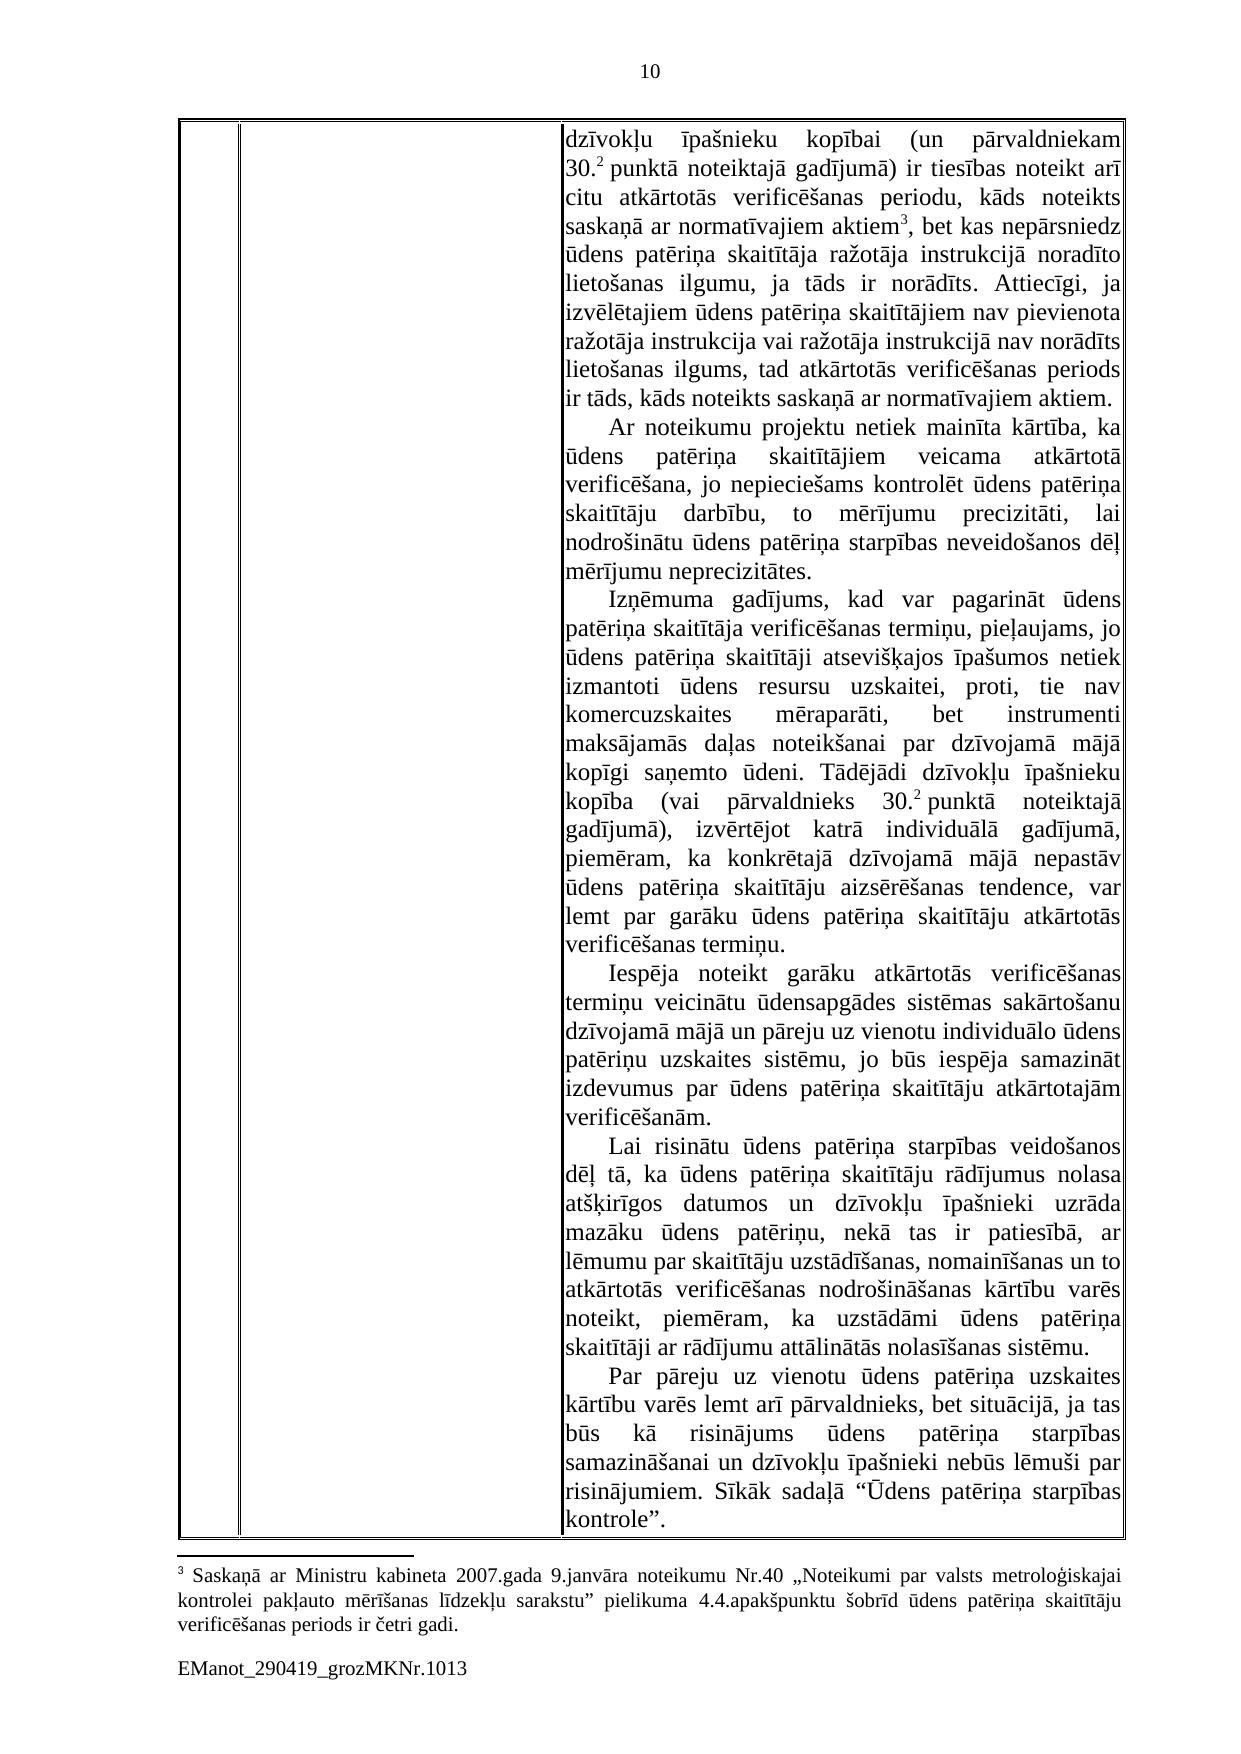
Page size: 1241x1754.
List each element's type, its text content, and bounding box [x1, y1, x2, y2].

table_cell 2. [181, 122, 240, 1536]
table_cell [240, 120, 562, 1536]
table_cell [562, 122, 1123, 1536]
